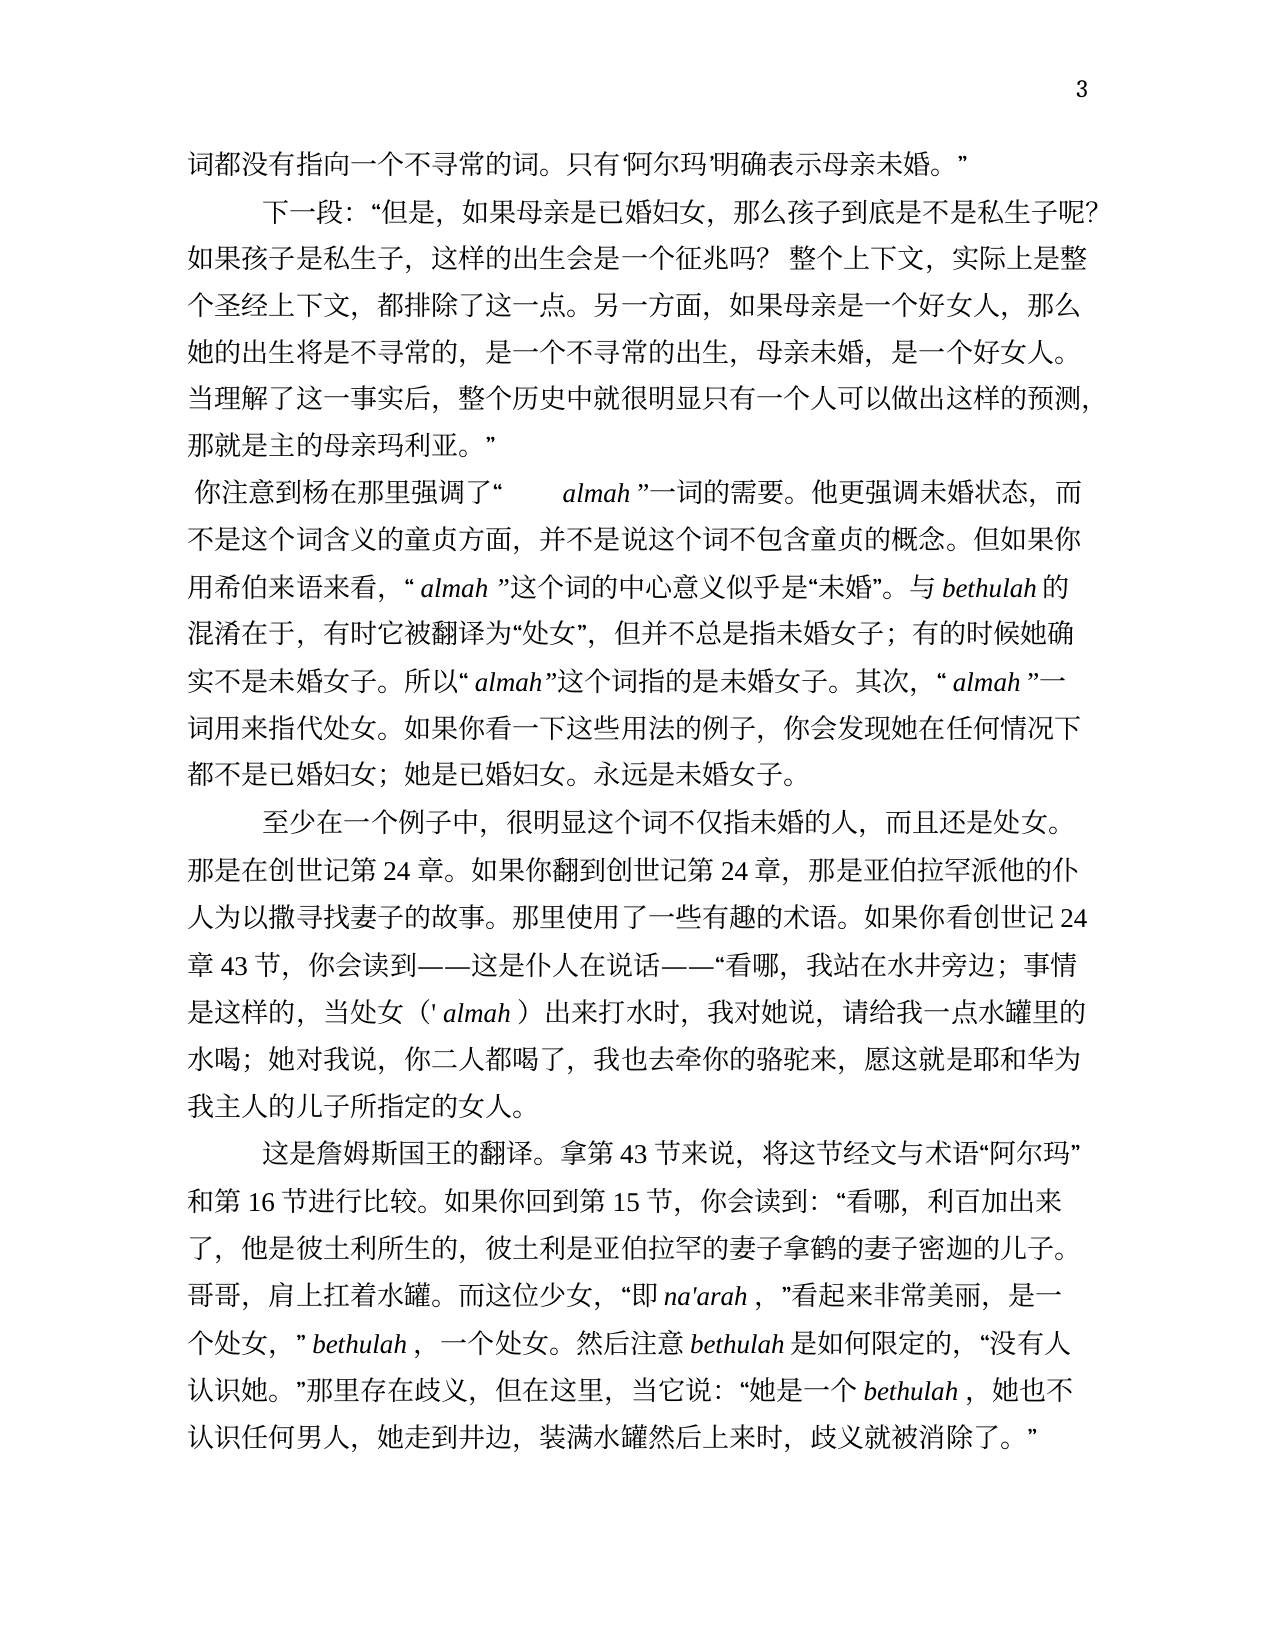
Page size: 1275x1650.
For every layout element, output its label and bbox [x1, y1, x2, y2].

text [187, 150, 1087, 1454]
